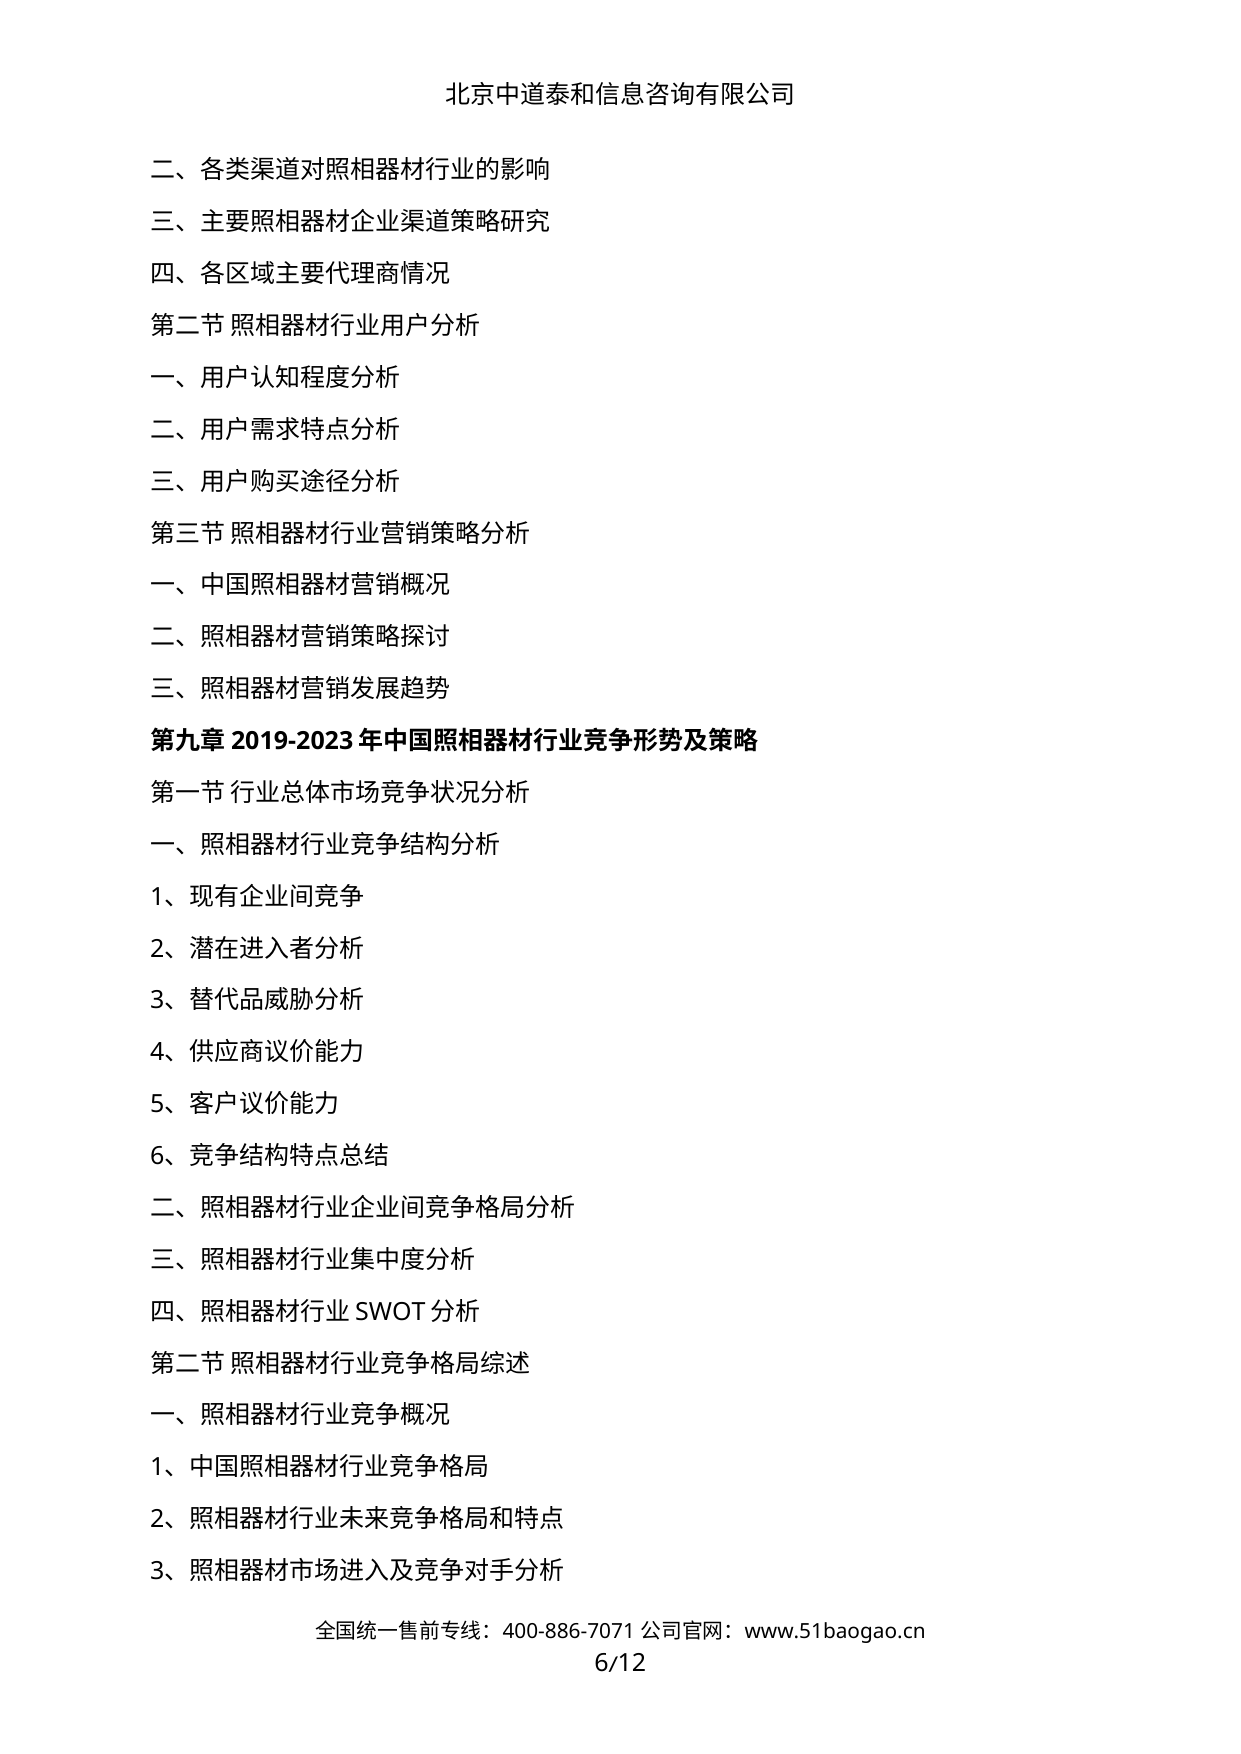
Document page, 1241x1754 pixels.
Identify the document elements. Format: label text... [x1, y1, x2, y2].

text 一、中国照相器材营销概况 [150, 565, 1090, 601]
text 第二节 照相器材行业用户分析 [150, 306, 1090, 342]
text 二、照相器材行业企业间竞争格局分析 [150, 1187, 1090, 1224]
text 2、照相器材行业未来竞争格局和特点 [150, 1499, 1090, 1535]
text 三、主要照相器材企业渠道策略研究 [150, 202, 1090, 238]
text 5、客户议价能力 [150, 1084, 1090, 1120]
text 3、照相器材市场进入及竞争对手分析 [150, 1551, 1090, 1587]
text 一、用户认知程度分析 [150, 357, 1090, 394]
text 第九章 2019-2023年中国照相器材行业竞争形势及策略 [150, 721, 1090, 757]
text 第二节 照相器材行业竞争格局综述 [150, 1343, 1090, 1379]
text 一、照相器材行业竞争结构分析 [150, 824, 1090, 861]
text 二、照相器材营销策略探讨 [150, 617, 1090, 653]
text 2、潜在进入者分析 [150, 928, 1090, 964]
text 三、用户购买途径分析 [150, 461, 1090, 497]
text 4、供应商议价能力 [150, 1032, 1090, 1068]
text 三、照相器材行业集中度分析 [150, 1239, 1090, 1276]
text 1、现有企业间竞争 [150, 876, 1090, 912]
text 四、各区域主要代理商情况 [150, 254, 1090, 290]
text 1、中国照相器材行业竞争格局 [150, 1447, 1090, 1483]
text 四、照相器材行业SWOT分析 [150, 1291, 1090, 1327]
text 三、照相器材营销发展趋势 [150, 669, 1090, 705]
text 一、照相器材行业竞争概况 [150, 1395, 1090, 1431]
text 二、各类渠道对照相器材行业的影响 [150, 150, 1090, 186]
text 二、用户需求特点分析 [150, 409, 1090, 446]
text 第一节 行业总体市场竞争状况分析 [150, 772, 1090, 809]
text 6、竞争结构特点总结 [150, 1136, 1090, 1172]
text 3、替代品威胁分析 [150, 980, 1090, 1016]
text 第三节 照相器材行业营销策略分析 [150, 513, 1090, 549]
